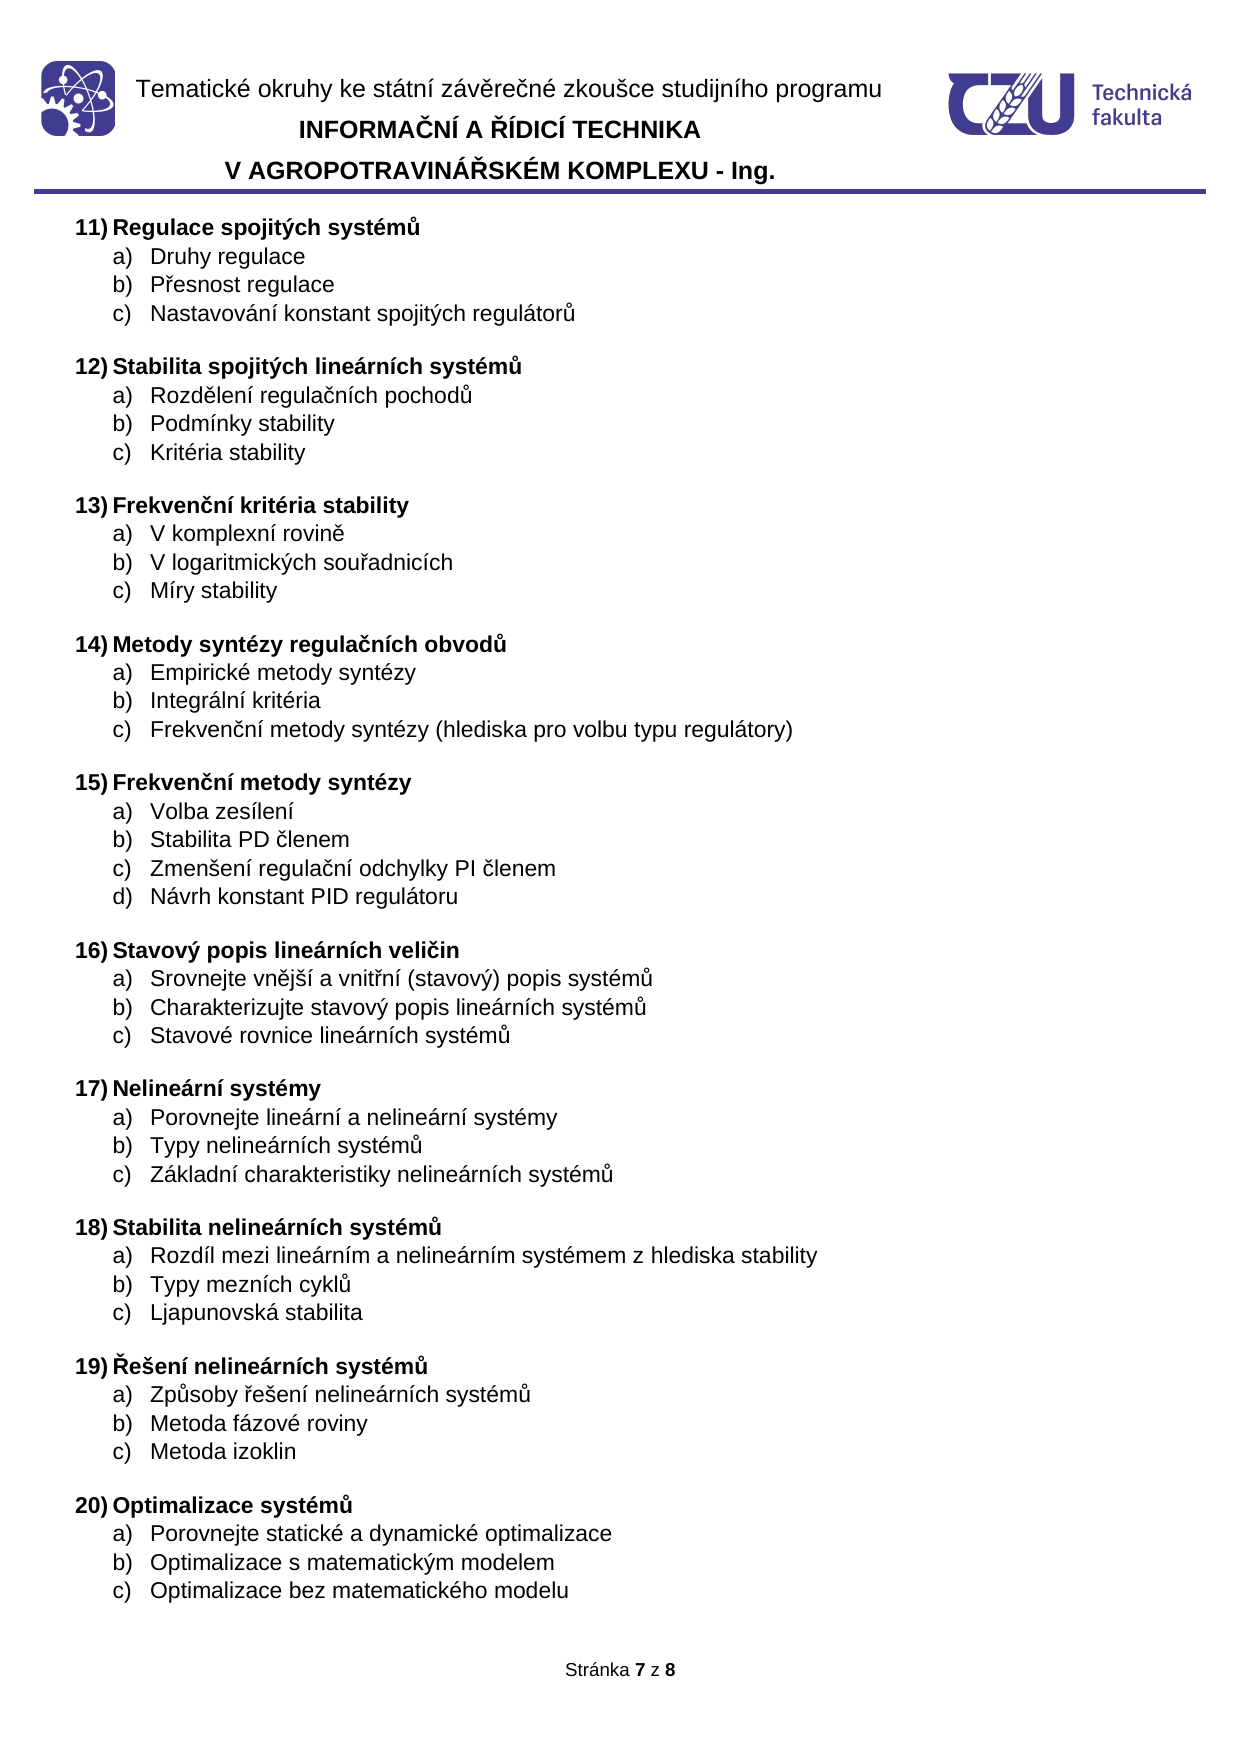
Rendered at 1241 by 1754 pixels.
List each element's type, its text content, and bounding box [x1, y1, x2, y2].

list Charakterizujte stavový popis lineárních systémů [112, 993, 1165, 1020]
list Druhy regulace [112, 243, 1165, 269]
list Stabilita nelineárních systémů [75, 1214, 1165, 1240]
list Kritéria stability [112, 438, 1165, 465]
picture [902, 27, 1234, 182]
list Regulace spojitých systémů [75, 214, 1165, 241]
list Porovnejte lineární a nelineární systémy [112, 1104, 1165, 1130]
list Typy mezních cyklů [112, 1271, 1165, 1297]
list Porovnejte statické a dynamické optimalizace [112, 1520, 1165, 1546]
list Způsoby řešení nelineárních systémů [112, 1381, 1165, 1408]
list Základní charakteristiky nelineárních systémů [112, 1161, 1165, 1187]
list Optimalizace s matematickým modelem [112, 1548, 1165, 1575]
list Metoda izoklin [112, 1438, 1165, 1464]
list Integrální kritéria [112, 687, 1165, 714]
list Míry stability [112, 577, 1165, 603]
list Podmínky stability [112, 410, 1165, 436]
list Stabilita spojitých lineárních systémů [75, 353, 1165, 379]
list Metody syntézy regulačních obvodů [75, 631, 1165, 657]
list Frekvenční metody syntézy (hlediska pro volbu typu regulátory) [112, 716, 1165, 742]
list V komplexní rovině [112, 520, 1165, 547]
list Přesnost regulace [112, 271, 1165, 298]
list Stavový popis lineárních veličin [75, 937, 1165, 963]
list Srovnejte vnější a vnitřní (stavový) popis systémů [112, 965, 1165, 991]
list Frekvenční metody syntézy [75, 769, 1165, 796]
list Rozdělení regulačních pochodů [112, 382, 1165, 408]
list Ljapunovská stabilita [112, 1299, 1165, 1326]
list Návrh konstant PID regulátoru [112, 883, 1165, 909]
list Frekvenční kritéria stability [75, 492, 1165, 518]
list Stavové rovnice lineárních systémů [112, 1022, 1165, 1048]
list Nelineární systémy [75, 1075, 1165, 1102]
list Řešení nelineárních systémů [75, 1353, 1165, 1379]
list V logaritmických souřadnicích [112, 549, 1165, 575]
list Stabilita PD členem [112, 826, 1165, 853]
list Metoda fázové roviny [112, 1410, 1165, 1436]
list Rozdíl mezi lineárním a nelineárním systémem z hlediska stability [112, 1242, 1165, 1269]
list Nastavování konstant spojitých regulátorů [112, 300, 1165, 326]
list Empirické metody syntézy [112, 659, 1165, 685]
picture [41, 61, 115, 136]
list Typy nelineárních systémů [112, 1132, 1165, 1158]
list Zmenšení regulační odchylky PI členem [112, 855, 1165, 881]
list Optimalizace bez matematického modelu [112, 1577, 1165, 1603]
list Volba zesílení [112, 798, 1165, 824]
list Optimalizace systémů [75, 1492, 1165, 1518]
